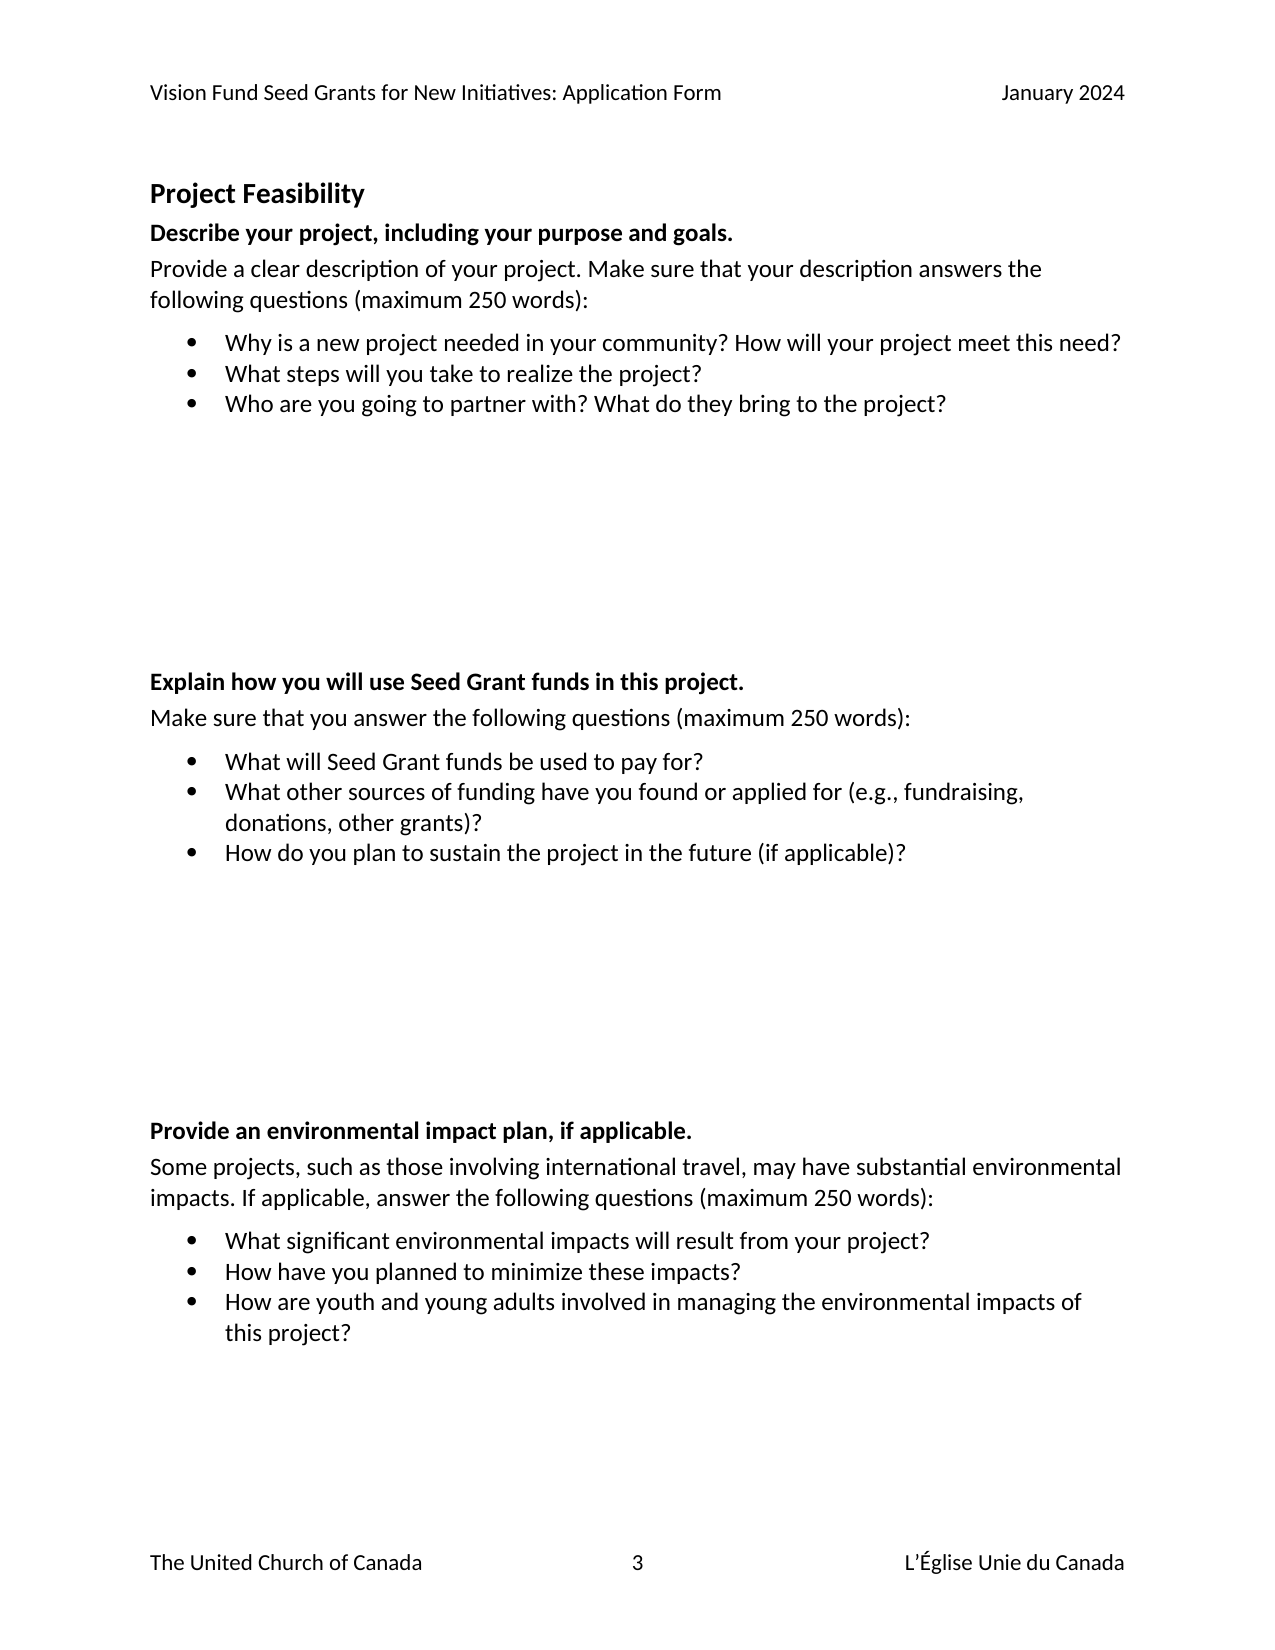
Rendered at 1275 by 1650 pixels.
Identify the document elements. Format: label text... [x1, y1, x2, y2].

list Why is a new project needed in your community? How will your project meet this need? [187, 327, 1125, 358]
list What other sources of funding have you found or applied for (e.g., fundraising, donations, other grants)? [187, 776, 1125, 837]
list How are youth and young adults involved in managing the environmental impacts of this project? [187, 1286, 1125, 1347]
list How do you plan to sustain the project in the future (if applicable)? [187, 837, 1125, 868]
subtitle Project Feasibility [150, 175, 1125, 211]
text Some projects, such as those involving international travel, may have substantial environmental impacts. If applicable, answer the following questions (maximum 250 words): [150, 1152, 1125, 1213]
text Provide a clear description of your project. Make sure that your description answers the following questions (maximum 250 words): [150, 254, 1125, 315]
list What significant environmental impacts will result from your project? [187, 1225, 1125, 1256]
text Describe your project, including your purpose and goals. [150, 217, 1125, 247]
list What steps will you take to realize the project? [187, 358, 1125, 388]
list What will Seed Grant funds be used to pay for? [187, 746, 1125, 776]
list Who are you going to partner with? What do they bring to the project? [187, 388, 1125, 419]
text Explain how you will use Seed Grant funds in this project. [150, 666, 1125, 696]
text Provide an environmental impact plan, if applicable. [150, 1115, 1125, 1145]
list How have you planned to minimize these impacts? [187, 1256, 1125, 1286]
text Make sure that you answer the following questions (maximum 250 words): [150, 703, 1125, 733]
